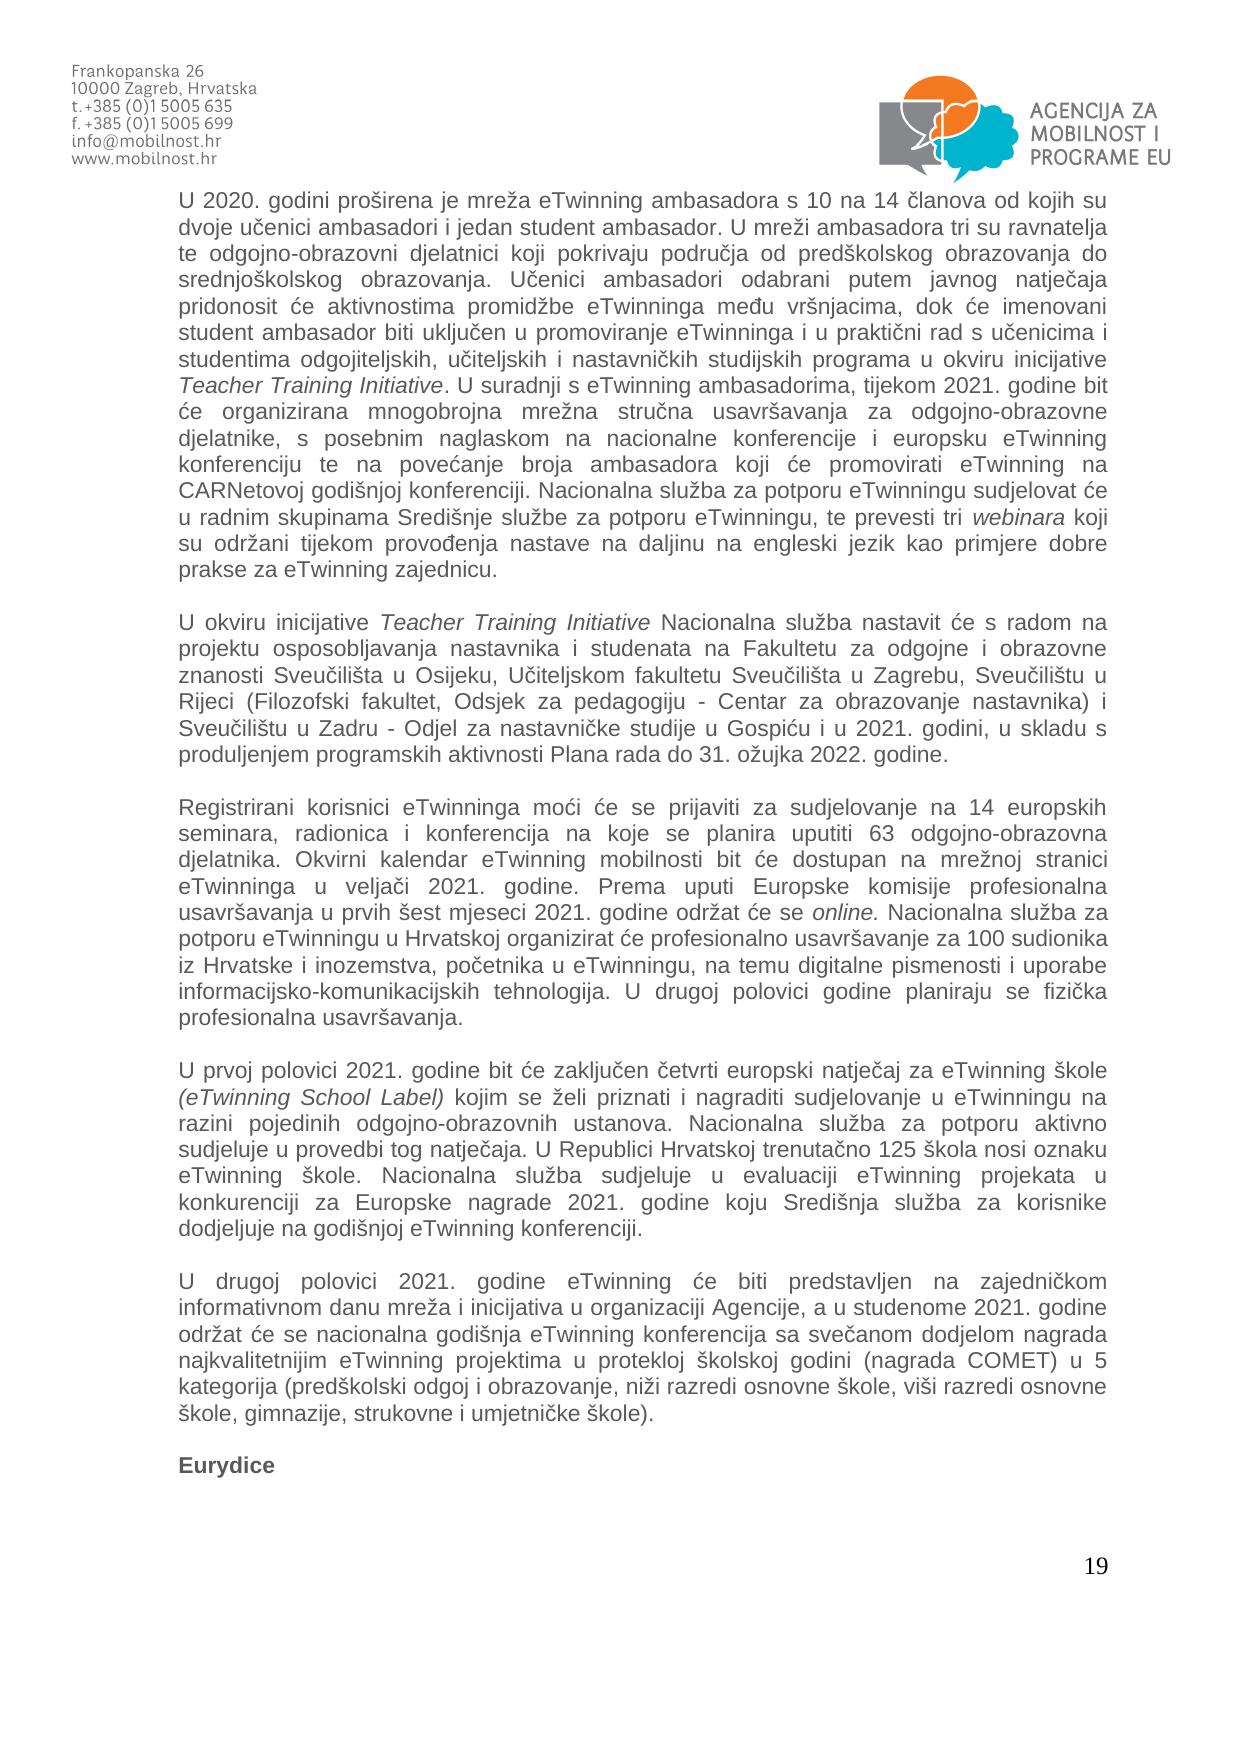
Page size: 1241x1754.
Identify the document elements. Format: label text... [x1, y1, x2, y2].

text U drugoj polovici 2021. godine eTwinning će biti predstavljen na zajedničkom informativnom danu mreža i inicijativa u organizaciji Agencije, a u studenome 2021. godine održat će se nacionalna godišnja eTwinning konferencija sa svečanom dodjelom nagrada najkvalitetnijim eTwinning projektima u protekloj školskoj godini (nagrada COMET) u 5 kategorija (predškolski odgoj i obrazovanje, niži razredi osnovne škole, viši razredi osnovne škole, gimnazije, strukovne i umjetničke škole). [178, 1268, 1108, 1426]
text U okviru inicijative Teacher Training Initiative Nacionalna služba nastavit će s radom na projektu osposobljavanja nastavnika i studenata na Fakultetu za odgojne i obrazovne znanosti Sveučilišta u Osijeku, Učiteljskom fakultetu Sveučilišta u Zagrebu, Sveučilištu u Rijeci (Filozofski fakultet, Odsjek za pedagogiju - Centar za obrazovanje nastavnika) i Sveučilištu u Zadru - Odjel za nastavničke studije u Gospiću i u 2021. godini, u skladu s produljenjem programskih aktivnosti Plana rada do 31. ožujka 2022. godine. [178, 609, 1108, 767]
picture [70, 57, 1171, 188]
text Eurydice [178, 1452, 1108, 1479]
text U 2020. godini proširena je mreža eTwinning ambasadora s 10 na 14 članova od kojih su dvoje učenici ambasadori i jedan student ambasador. U mreži ambasadora tri su ravnatelja te odgojno-obrazovni djelatnici koji pokrivaju područja od predškolskog obrazovanja do srednjoškolskog obrazovanja. Učenici ambasadori odabrani putem javnog natječaja pridonosit će aktivnostima promidžbe eTwinninga među vršnjacima, dok će imenovani student ambasador biti uključen u promoviranje eTwinninga i u praktični rad s učenicima i studentima odgojiteljskih, učiteljskih i nastavničkih studijskih programa u okviru inicijative Teacher Training Initiative. U suradnji s eTwinning ambasadorima, tijekom 2021. godine bit će organizirana mnogobrojna mrežna stručna usavršavanja za odgojno-obrazovne djelatnike, s posebnim naglaskom na nacionalne konferencije i europsku eTwinning konferenciju te na povećanje broja ambasadora koji će promovirati eTwinning na CARNetovoj godišnjoj konferenciji. Nacionalna služba za potporu eTwinningu sudjelovat će u radnim skupinama Središnje službe za potporu eTwinningu, te prevesti tri webinara koji su održani tijekom provođenja nastave na daljinu na engleski jezik kao primjere dobre prakse za eTwinning zajednicu. [178, 150, 1108, 583]
text U prvoj polovici 2021. godine bit će zaključen četvrti europski natječaj za eTwinning škole (eTwinning School Label) kojim se želi priznati i nagraditi sudjelovanje u eTwinningu na razini pojedinih odgojno-obrazovnih ustanova. Nacionalna služba za potporu aktivno sudjeluje u provedbi tog natječaja. U Republici Hrvatskoj trenutačno 125 škola nosi oznaku eTwinning škole. Nacionalna služba sudjeluje u evaluaciji eTwinning projekata u konkurenciji za Europske nagrade 2021. godine koju Središnja služba za korisnike dodjeljuje na godišnjoj eTwinning konferenciji. [178, 1057, 1108, 1242]
text Registrirani korisnici eTwinninga moći će se prijaviti za sudjelovanje na 14 europskih seminara, radionica i konferencija na koje se planira uputiti 63 odgojno-obrazovna djelatnika. Okvirni kalendar eTwinning mobilnosti bit će dostupan na mrežnoj stranici eTwinninga u veljači 2021. godine. Prema uputi Europske komisije profesionalna usavršavanja u prvih šest mjeseci 2021. godine održat će se online. Nacionalna služba za potporu eTwinningu u Hrvatskoj organizirat će profesionalno usavršavanje za 100 sudionika iz Hrvatske i inozemstva, početnika u eTwinningu, na temu digitalne pismenosti i uporabe informacijsko-komunikacijskih tehnologija. U drugoj polovici godine planiraju se fizička profesionalna usavršavanja. [178, 793, 1108, 1031]
